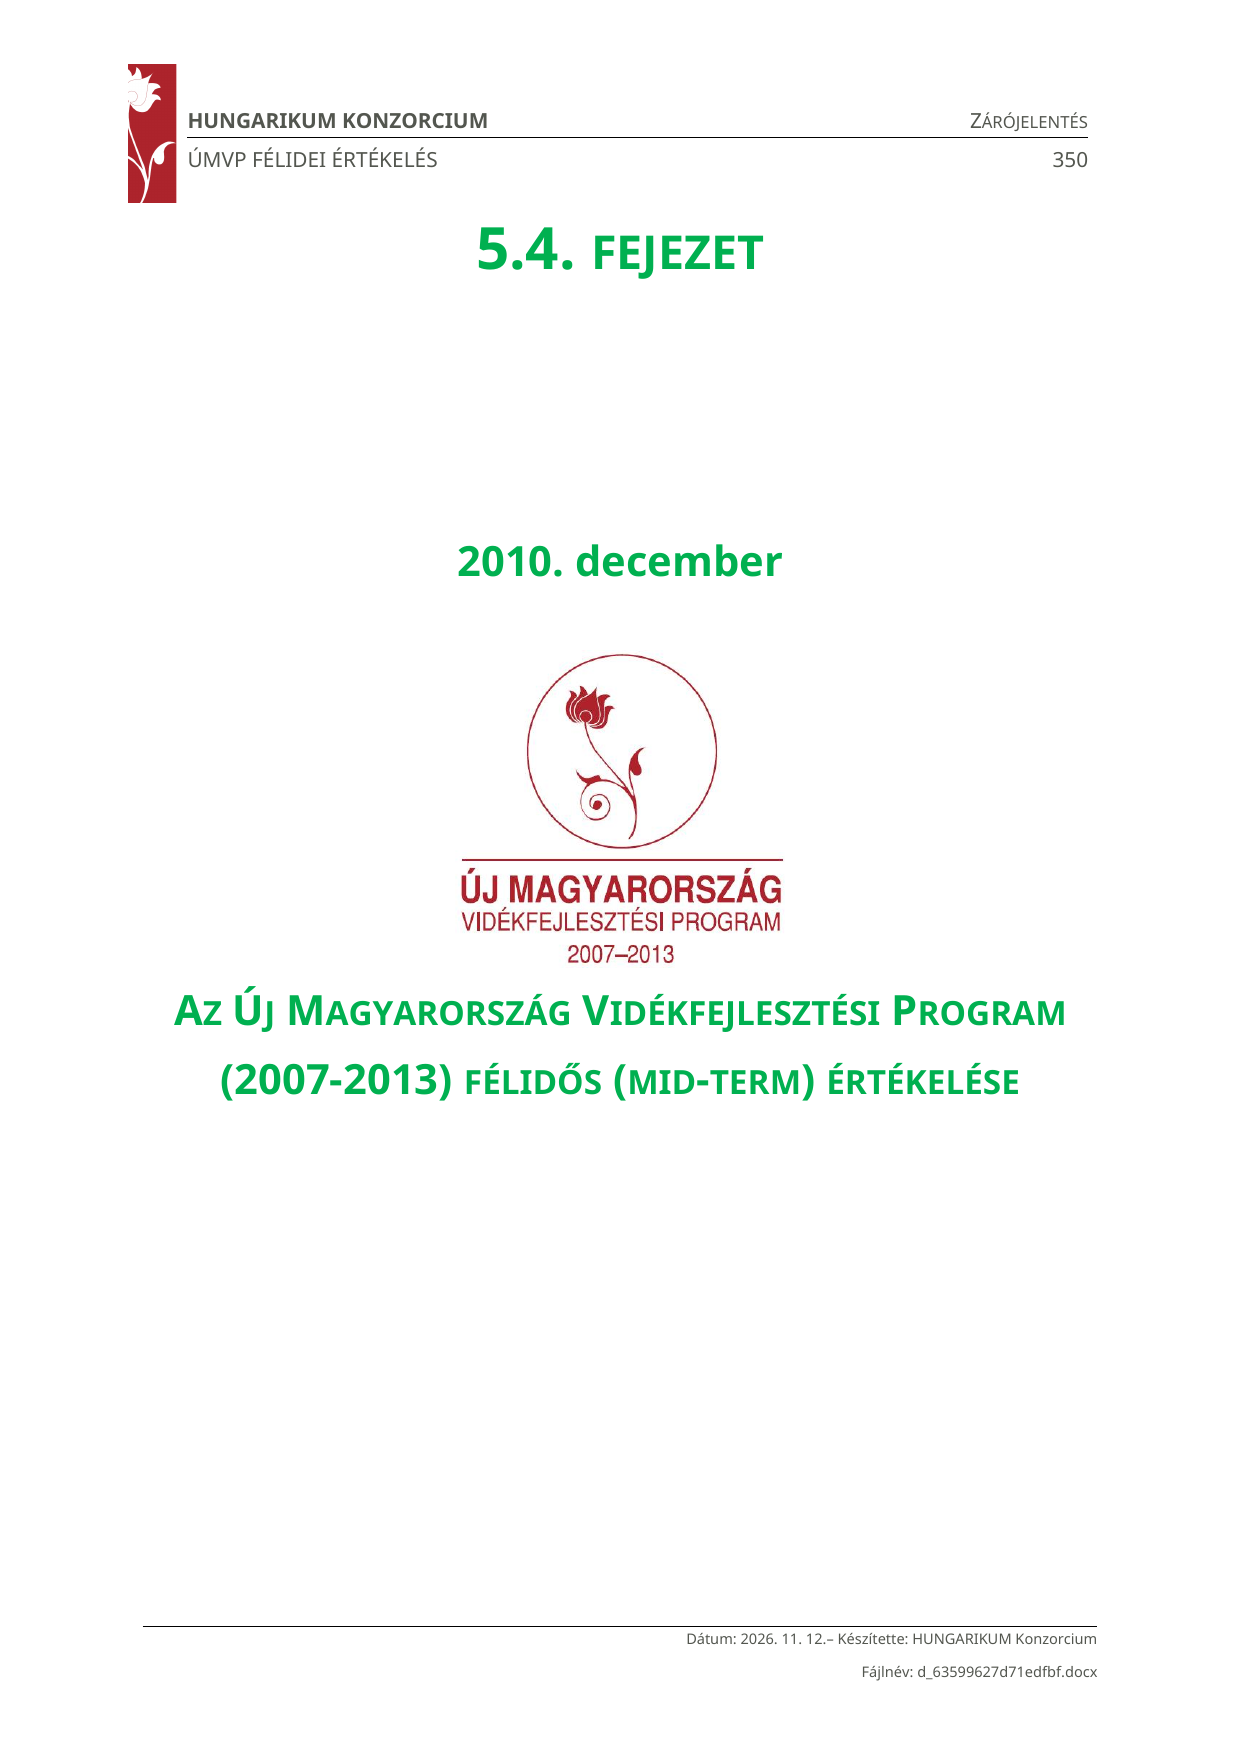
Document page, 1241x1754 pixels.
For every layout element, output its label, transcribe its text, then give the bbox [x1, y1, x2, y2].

text (2007-2013) félidős (mid-term) értékelése [143, 1050, 1097, 1107]
text 2010. december [143, 532, 1097, 588]
picture [455, 650, 785, 968]
text Az Új Magyarország Vidékfejlesztési Program [143, 981, 1097, 1037]
text 5.4. fejezet [143, 207, 1097, 286]
